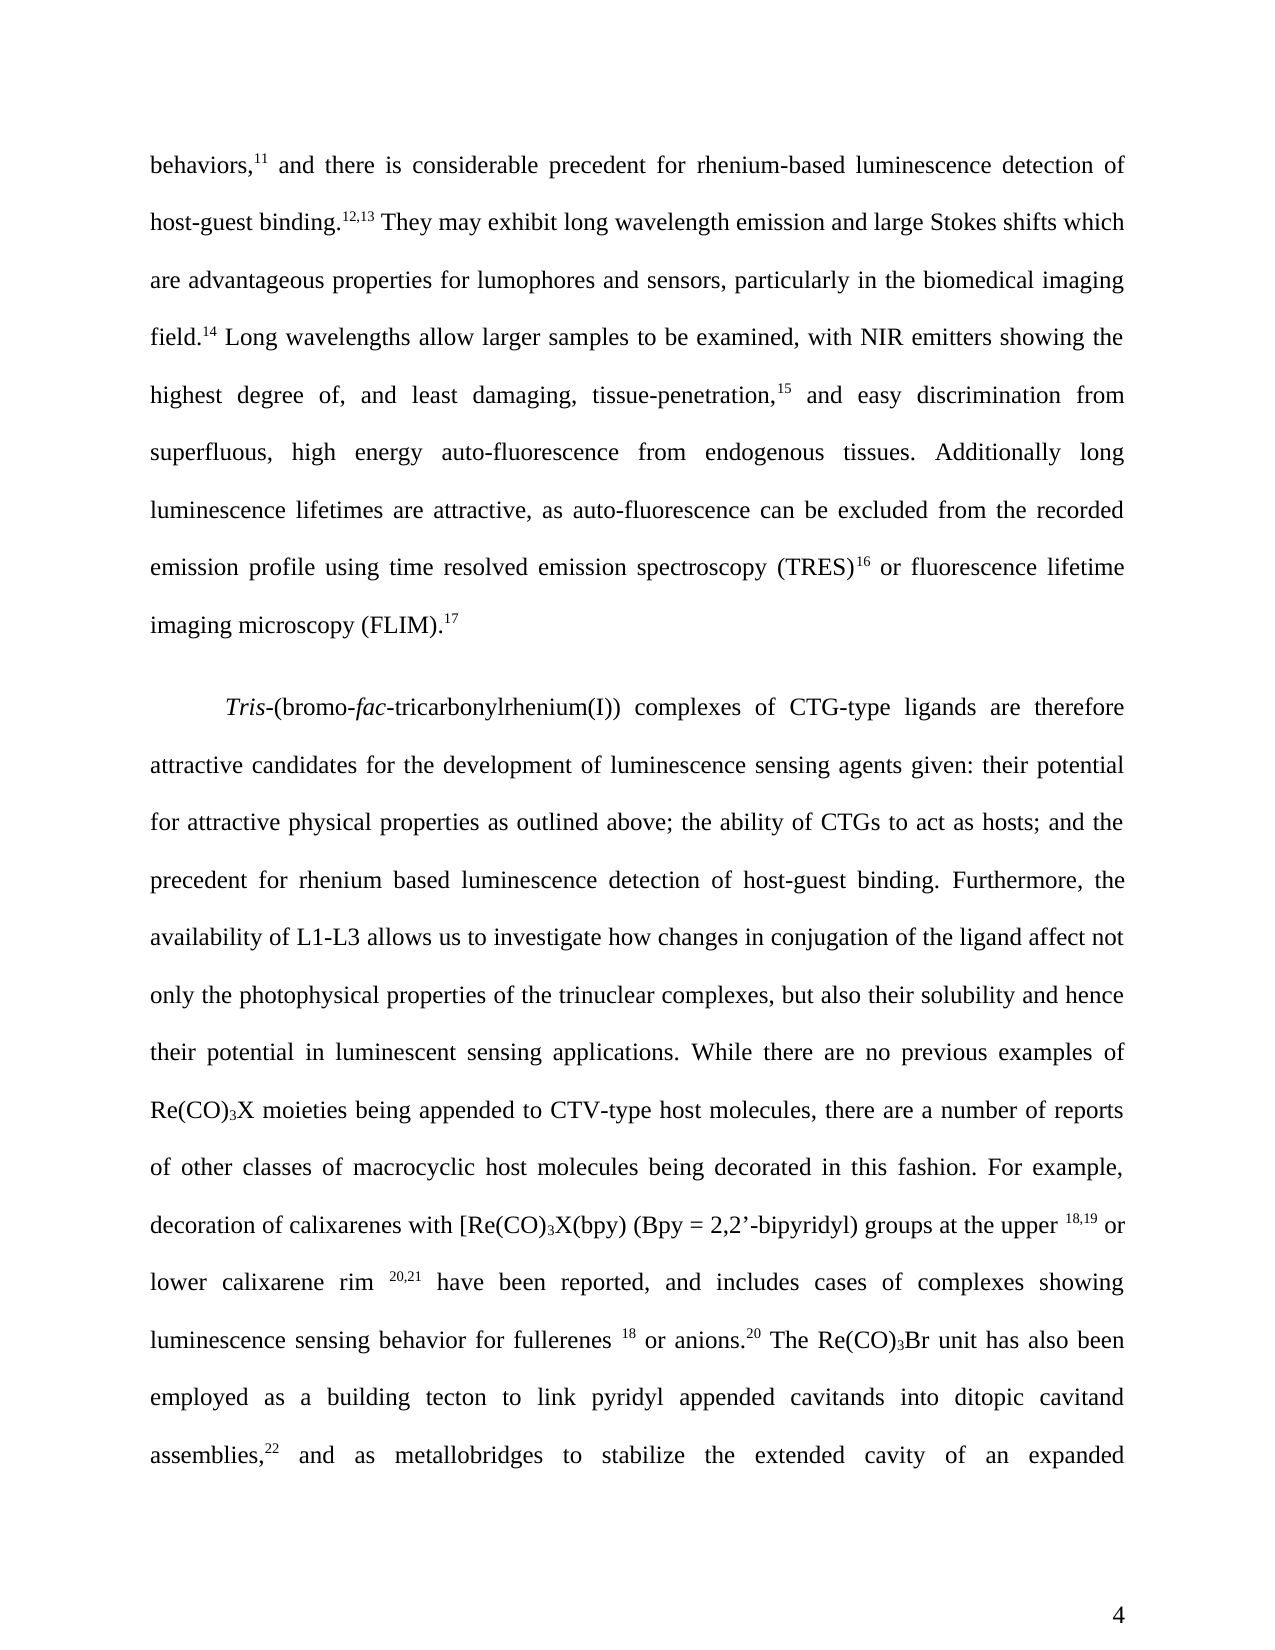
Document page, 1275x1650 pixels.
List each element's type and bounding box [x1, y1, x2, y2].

text [150, 150, 1125, 639]
text [150, 692, 1125, 1469]
